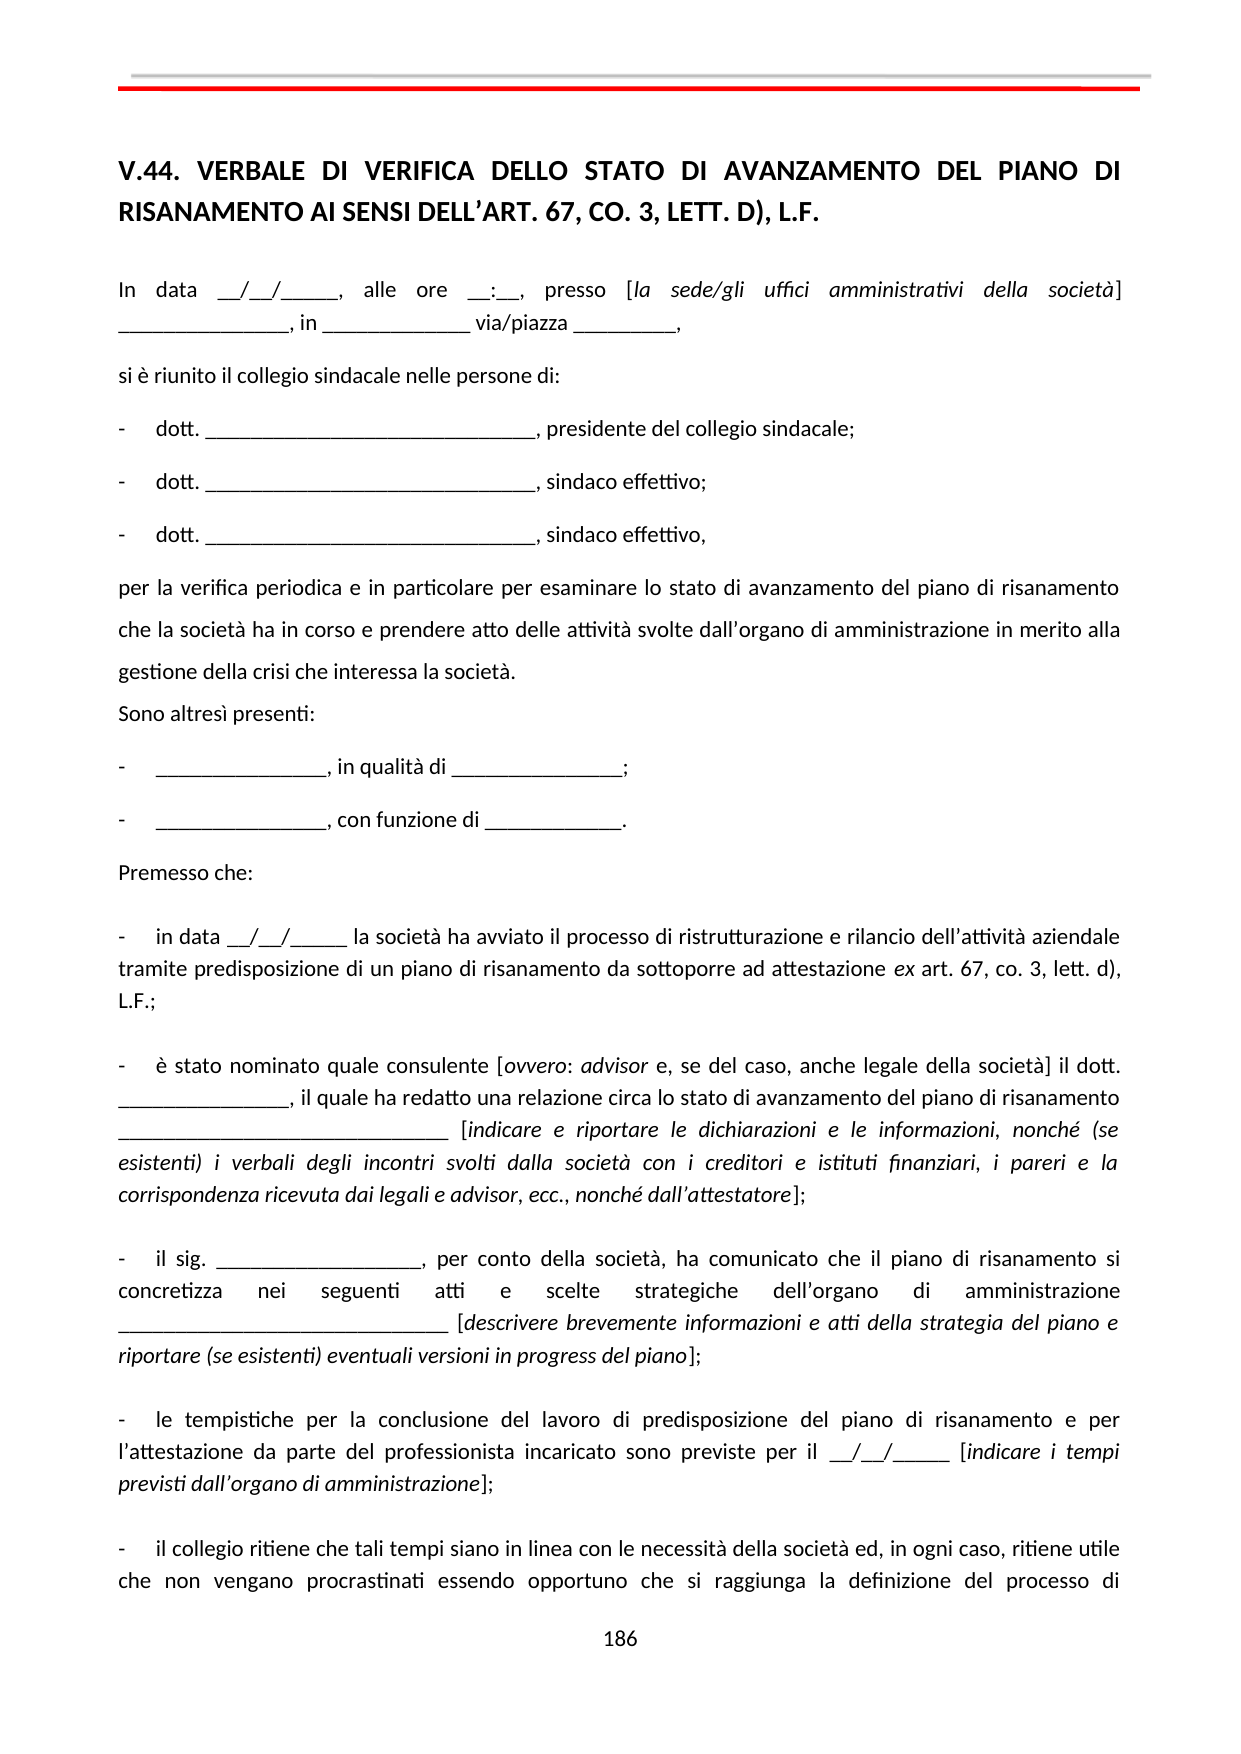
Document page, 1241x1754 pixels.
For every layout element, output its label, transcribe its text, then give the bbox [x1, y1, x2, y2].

text Sono altresì presenti: [118, 699, 1122, 727]
list _______________, con funzione di ____________. [118, 805, 1122, 833]
text - il sig. __________________, per conto della società, ha comunicato che il piano di risanamento si concretizza nei seguenti atti e scelte strategiche dell’organo di amministrazione _____________________________ [descrivere brevemente informazioni e atti della strategia del piano e riportare (se esistenti) eventuali versioni in progress del piano]; [118, 1244, 1122, 1369]
subtitle V.44. VERBALE DI VERIFICA DELLO STATO DI AVANZAMENTO DEL PIANO DI RISANAMENTO AI SENSI DELL’ART. 67, CO. 3, LETT. D), L.F. [118, 152, 1122, 228]
text - è stato nominato quale consulente [ovvero: advisor e, se del caso, anche legale della società] il dott. _______________, il quale ha redatto una relazione circa lo stato di avanzamento del piano di risanamento _____________________________ [indicare e riportare le dichiarazioni e le informazioni, nonché (se esistenti) i verbali degli incontri svolti dalla società con i creditori e istituti finanziari, i pareri e la corrispondenza ricevuta dai legali e advisor, ecc., nonché dall’attestatore]; [118, 1051, 1122, 1208]
list dott. _____________________________, sindaco effettivo, [118, 520, 1122, 548]
text per la verifica periodica e in particolare per esaminare lo stato di avanzamento del piano di risanamento che la società ha in corso e prendere atto delle attività svolte dall’organo di amministrazione in merito alla gestione della crisi che interessa la società. [118, 573, 1122, 685]
text In data __/__/_____, alle ore __:__, presso [la sede/gli uffici amministrativi della società] _______________, in _____________ via/piazza _________, [118, 276, 1122, 336]
text Premesso che: [118, 858, 1122, 886]
list dott. _____________________________, presidente del collegio sindacale; [118, 414, 1122, 442]
text - in data __/__/_____ la società ha avviato il processo di ristrutturazione e rilancio dell’attività aziendale tramite predisposizione di un piano di risanamento da sottoporre ad attestazione ex art. 67, co. 3, lett. d), L.F.; [118, 922, 1122, 1015]
list _______________, in qualità di _______________; [118, 752, 1122, 780]
list dott. _____________________________, sindaco effettivo; [118, 467, 1122, 495]
text si è riunito il collegio sindacale nelle persone di: [118, 361, 1122, 389]
text - le tempistiche per la conclusione del lavoro di predisposizione del piano di risanamento e per l’attestazione da parte del professionista incaricato sono previste per il __/__/_____ [indicare i tempi previsti dall’organo di amministrazione]; [118, 1405, 1122, 1497]
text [118, 1534, 1122, 1594]
